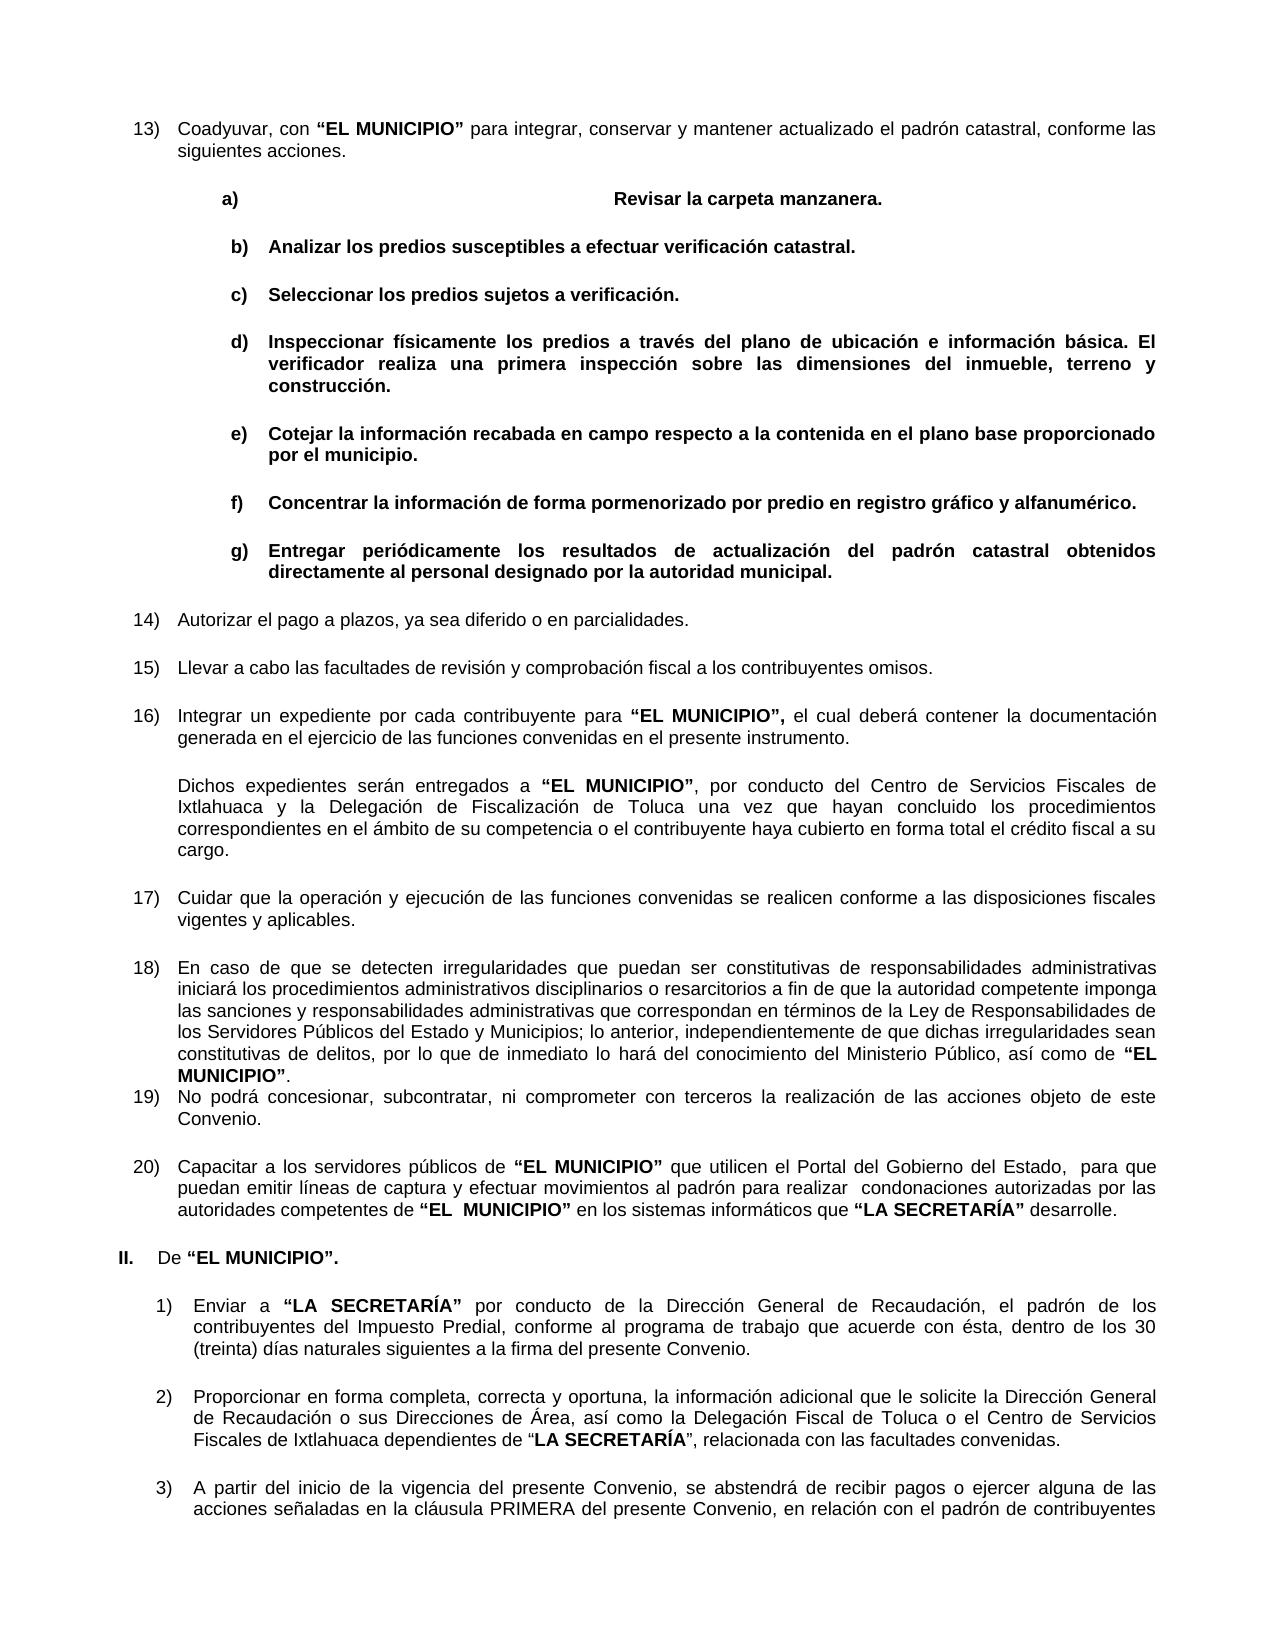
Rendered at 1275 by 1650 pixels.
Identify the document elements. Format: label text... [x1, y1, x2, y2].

list Inspeccionar físicamente los predios a través del plano de ubicación e información básica. El verificador realiza una primera inspección sobre las dimensiones del inmueble, terreno y construcción. [231, 331, 1157, 396]
list Proporcionar en forma completa, correcta y oportuna, la información adicional que le solicite de Recaudación o sus Direcciones de Área, así como la Delegación Fiscal de Toluca o el Centro de Servicios Fiscales de Ixtlahuaca dependientes de “”, relacionada con las facultades convenidas. [156, 1386, 1157, 1450]
text Dichos expedientes serán entregados a “EL MUNICIPIO”, por conducto del Centro de Servicios Fiscales de Ixtlahuaca y de Fiscalización de Toluca una vez que hayan concluido los procedimientos correspondientes en el ámbito de su competencia o el contribuyente haya cubierto en forma total el crédito fiscal a su cargo. [177, 774, 1157, 861]
list Seleccionar los predios sujetos a verificación. [231, 283, 1157, 305]
list Integrar un expediente por cada contribuyente para “EL MUNICIPIO”, el cual deberá contener la documentación generada en el ejercicio de las funciones convenidas en el presente instrumento. [133, 705, 1157, 748]
list Entregar periódicamente los resultados de actualización del padrón catastral obtenidos directamente al personal designado por la autoridad municipal. [231, 540, 1157, 583]
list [156, 1477, 1157, 1520]
list Concentrar la información de forma pormenorizado por predio en registro gráfico y alfanumérico. [231, 492, 1157, 513]
list De “EL MUNICIPIO”. [118, 1247, 1157, 1268]
list Cuidar que la operación y ejecución de las funciones convenidas se realicen conforme a las disposiciones fiscales vigentes y aplicables. [133, 887, 1157, 930]
list Llevar a cabo las facultades de revisión y comprobación fiscal a los contribuyentes omisos. [133, 657, 1157, 679]
list En caso de que se detecten irregularidades que puedan ser constitutivas de responsabilidades administrativas iniciará los procedimientos administrativos disciplinarios o resarcitorios a fin de que la autoridad competente imponga las sanciones y responsabilidades administrativas que correspondan en términos de de Responsabilidades de los Servidores Públicos del Estado y Municipios; lo anterior, independientemente de que dichas irregularidades sean constitutivas de delitos, por lo que de inmediato lo hará del conocimiento del Ministerio Público, así como de “EL MUNICIPIO”. [133, 957, 1157, 1086]
list No podrá concesionar, subcontratar, ni comprometer con terceros la realización de las acciones objeto de este Convenio. [133, 1086, 1157, 1129]
list Revisar la carpeta manzanera. [222, 188, 1157, 209]
list Cotejar la información recabada en campo respecto a la contenida en el plano base proporcionado por el municipio. [231, 422, 1157, 466]
list Coadyuvar, con “EL MUNICIPIO” para integrar, conservar y mantener actualizado el padrón catastral, conforme las siguientes acciones. [133, 118, 1157, 161]
list Enviar a “” por conducto de de Recaudación, el padrón de los contribuyentes del Impuesto Predial, conforme al programa de trabajo que acuerde con ésta, dentro de los 30 (treinta) días naturales siguientes a la firma del presente Convenio. [156, 1294, 1157, 1359]
list Capacitar a los servidores públicos de “EL MUNICIPIO” que utilicen el Portal del Gobierno del Estado, para que puedan emitir líneas de captura y efectuar movimientos al padrón para realizar condonaciones autorizadas por las autoridades competentes de “EL MUNICIPIO” en los sistemas informáticos que “” desarrolle. [133, 1156, 1157, 1220]
list Analizar los predios susceptibles a efectuar verificación catastral. [231, 236, 1157, 257]
list Autorizar el pago a plazos, ya sea diferido o en parcialidades. [133, 609, 1157, 631]
